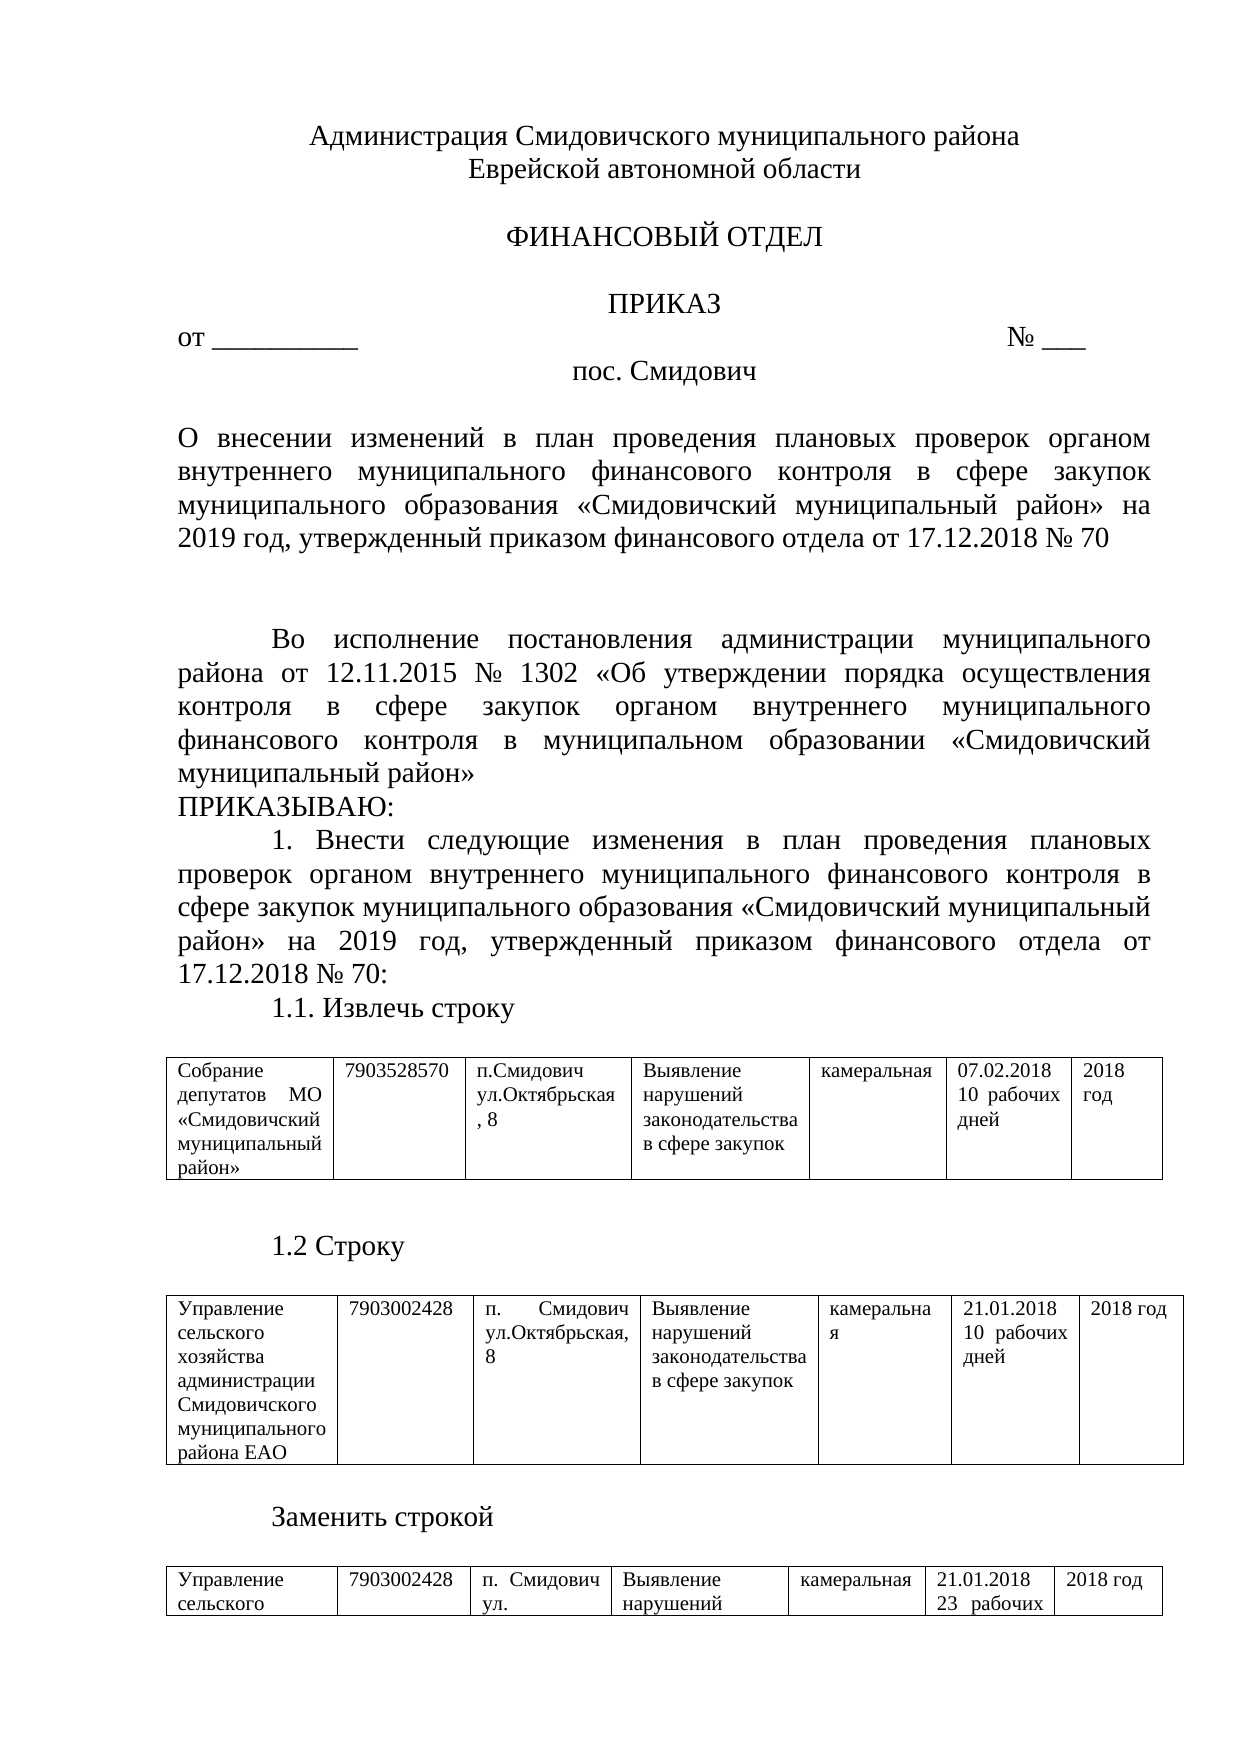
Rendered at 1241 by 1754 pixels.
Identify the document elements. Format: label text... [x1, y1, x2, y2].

text 1.2 Строку [177, 1228, 1152, 1261]
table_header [612, 1567, 788, 1615]
table_header камеральная [789, 1567, 925, 1615]
text ПРИКАЗ [177, 286, 1152, 319]
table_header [926, 1567, 1054, 1615]
text Еврейской автономной области [177, 152, 1152, 185]
table_header п. Смидович ул.Октябрьская, 8 [474, 1296, 640, 1464]
table_header Управление сельского хозяйства администрации Смидовичского муниципального района ЕАО [167, 1296, 337, 1464]
text 1. Внести следующие изменения в план проведения плановых проверок органом внутреннего муниципального финансового контроля в сфере закупок муниципального образования «Смидовичский муниципальный район» на 2019 год, утвержденный приказом финансового отдела от 17.12.2018 № 70: [177, 822, 1152, 990]
table_header 07.02.2018 10 рабочих дней [947, 1058, 1071, 1179]
text ФИНАНСОВЫЙ ОТДЕЛ [177, 219, 1152, 252]
table_header Выявление нарушений законодательства в сфере закупок [641, 1296, 818, 1464]
table_header Выявление нарушений законодательства в сфере закупок [632, 1058, 809, 1179]
text Заменить строкой [177, 1499, 1152, 1532]
table_header Собрание депутатов МО «Смидовичский муниципальный район» [167, 1058, 333, 1179]
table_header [471, 1567, 611, 1615]
text 1.1. Извлечь строку [177, 990, 1152, 1024]
table_header камеральная [819, 1296, 951, 1464]
table_header 7903528570 [334, 1058, 465, 1179]
text ПРИКАЗЫВАЮ: [177, 789, 1152, 822]
table_header 21.01.2018 10 рабочих дней [952, 1296, 1079, 1464]
table_header 2018 год [1055, 1567, 1162, 1615]
text О внесении изменений в план проведения плановых проверок органом внутреннего муниципального финансового контроля в сфере закупок муниципального образования «Смидовичский муниципальный район» на 2019 год, утвержденный приказом финансового отдела от 17.12.2018 № 70 [177, 420, 1152, 554]
table_header 2018 год [1072, 1058, 1162, 1179]
table_header п.Смидович ул.Октябрьская, 8 [466, 1058, 631, 1179]
text Администрация Смидовичского муниципального района [177, 118, 1152, 152]
text от __________ № ___ [177, 319, 1152, 353]
text пос. Смидович [177, 353, 1152, 386]
table_header камеральная [810, 1058, 946, 1179]
table_header 2018 год [1080, 1296, 1183, 1464]
text Во исполнение постановления администрации муниципального района от 12.11.2015 № 1302 «Об утверждении порядка осуществления контроля в сфере закупок органом внутреннего муниципального финансового контроля в муниципальном образовании «Смидовичский муниципальный район» [177, 621, 1152, 789]
table_header 7903002428 [338, 1296, 473, 1464]
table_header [167, 1567, 337, 1615]
table_header 7903002428 [338, 1567, 470, 1615]
